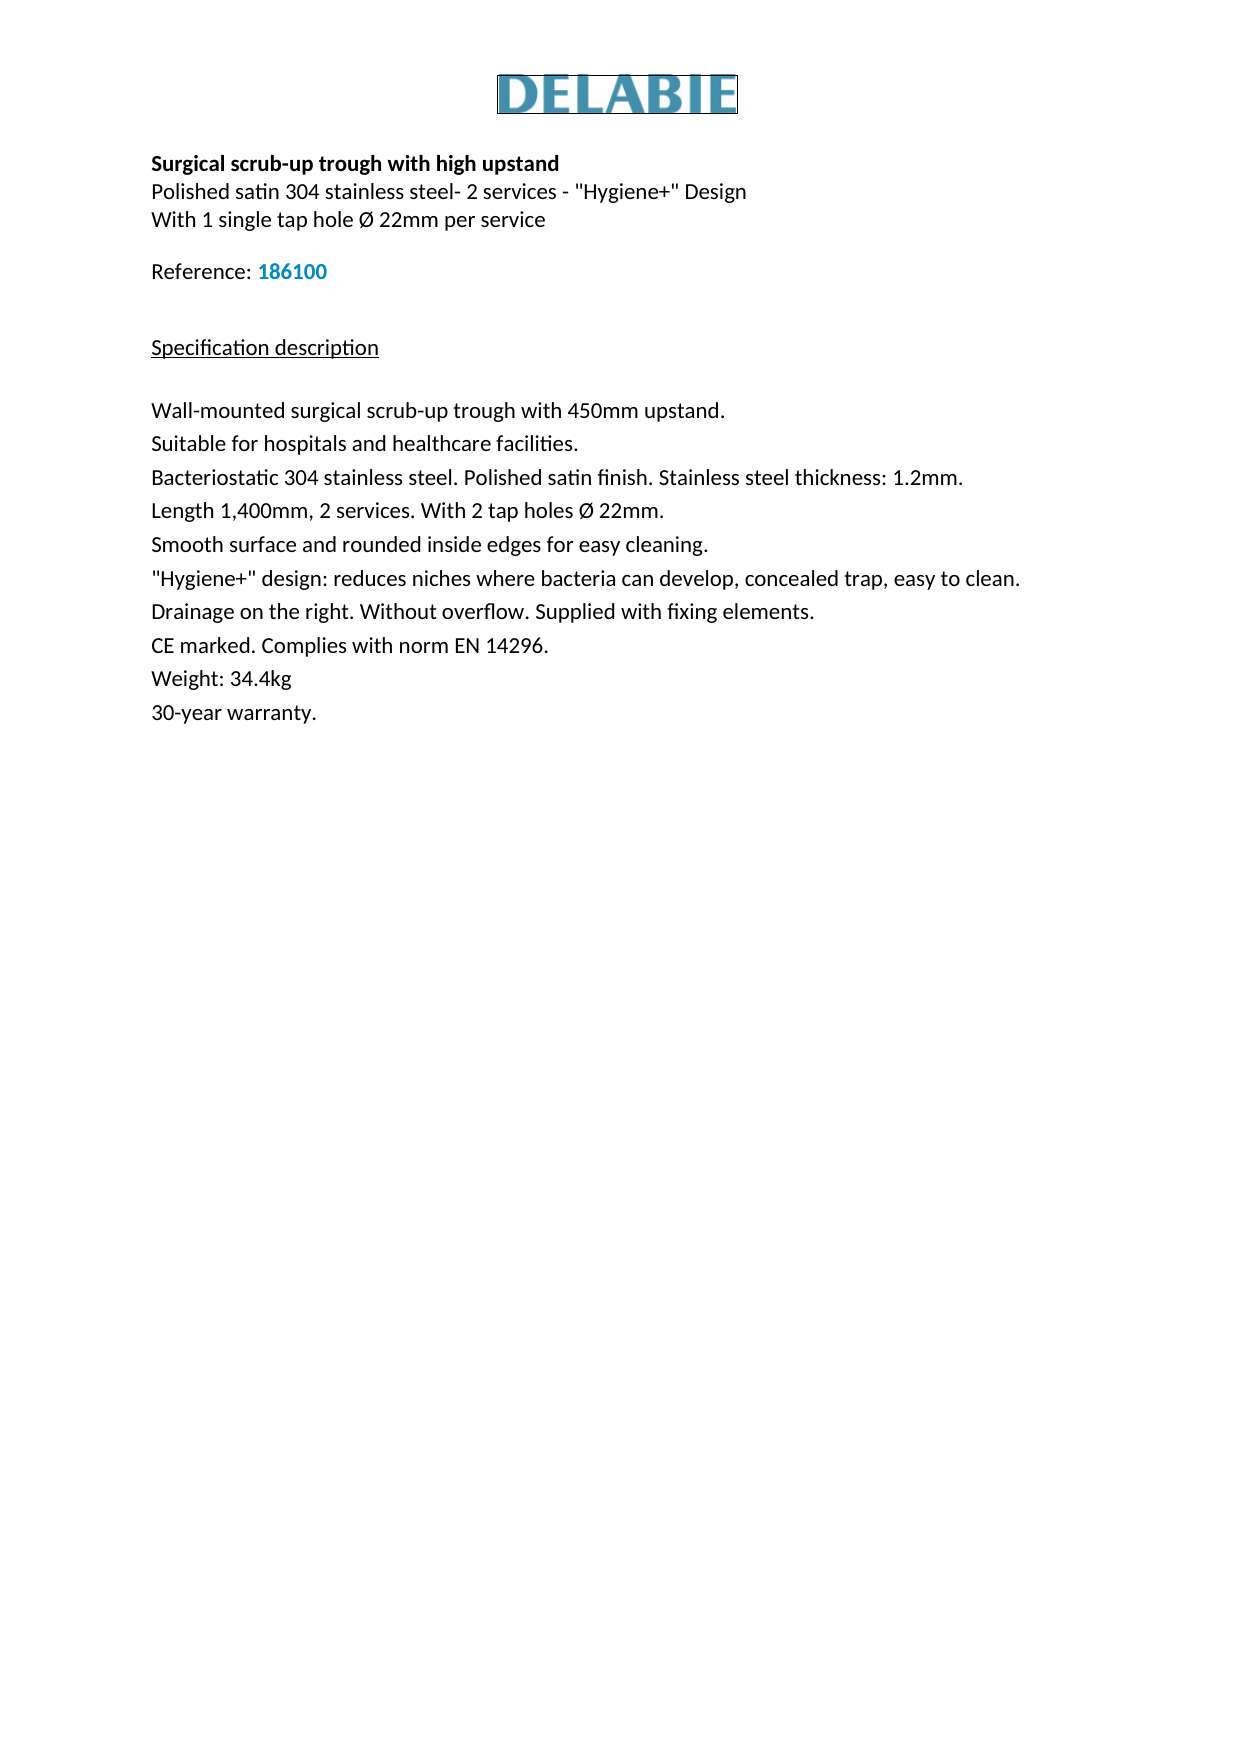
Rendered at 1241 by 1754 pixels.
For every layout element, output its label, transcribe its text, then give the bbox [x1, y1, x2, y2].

text Wall-mounted surgical scrub-up trough with 450mm upstand. [151, 396, 1084, 424]
text Smooth surface and rounded inside edges for easy cleaning. [151, 530, 1084, 558]
text Weight: 34.4kg [151, 664, 1084, 692]
text Specification description [151, 333, 1084, 361]
picture [498, 76, 737, 113]
text Length 1,400mm, 2 services. With 2 tap holes Ø 22mm. [151, 497, 1084, 525]
text Reference: 186100 [151, 257, 1084, 285]
text Drainage on the right. Without overflow. Supplied with fixing elements. [151, 597, 1084, 625]
text Suitable for hospitals and healthcare facilities. [151, 429, 1084, 458]
text 30-year warranty. [151, 698, 1084, 726]
text Surgical scrub-up trough with high upstand [151, 149, 1084, 177]
text With 1 single tap hole Ø 22mm per service [151, 205, 1084, 233]
text Bacteriostatic 304 stainless steel. Polished satin finish. Stainless steel thickness: 1.2mm. [151, 463, 1084, 491]
text "Hygiene+" design: reduces niches where bacteria can develop, concealed trap, easy to clean. [151, 564, 1084, 592]
text CE marked. Complies with norm EN 14296. [151, 631, 1084, 659]
text Polished satin 304 stainless steel- 2 services - "Hygiene+" Design [151, 177, 1084, 205]
